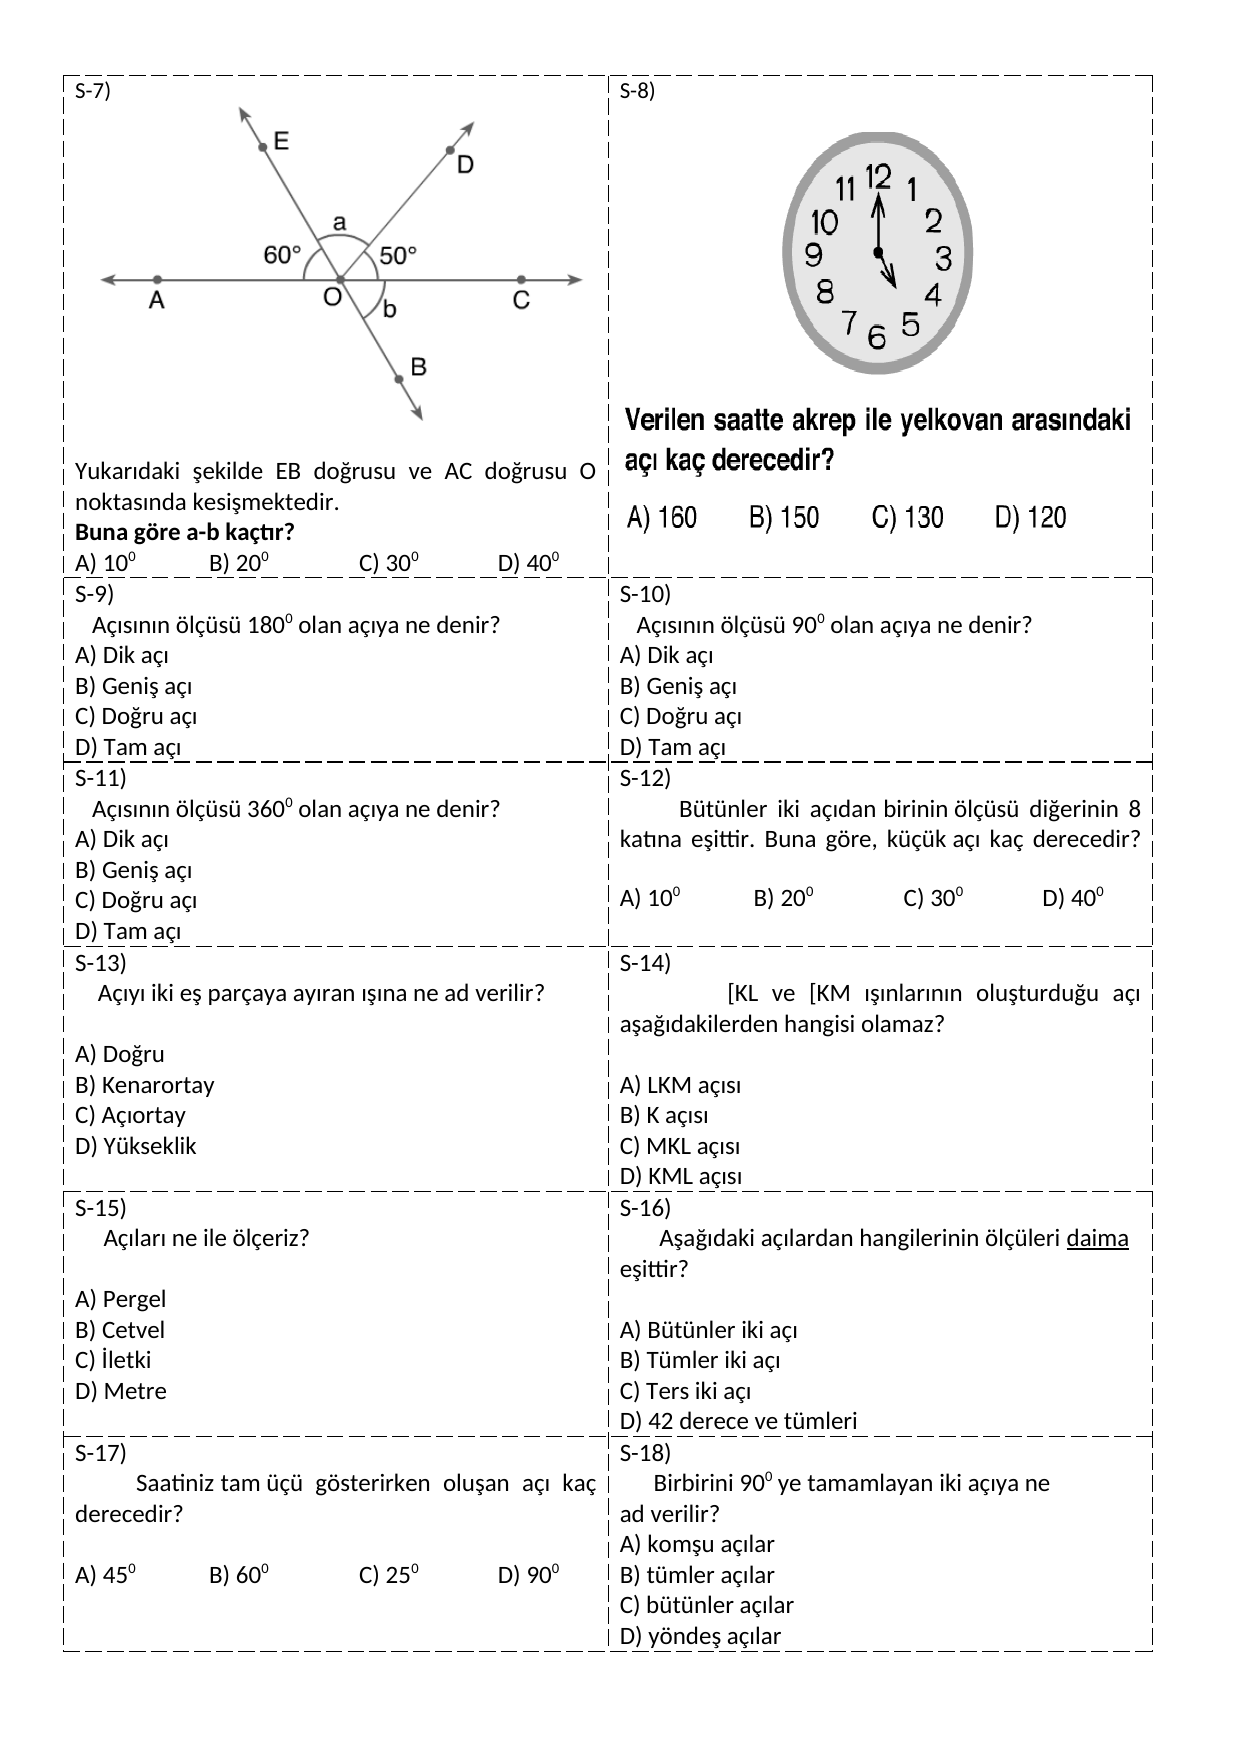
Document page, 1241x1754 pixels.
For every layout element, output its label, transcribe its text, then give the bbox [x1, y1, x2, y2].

table_cell S-14) [KL ve [KM ışınlarının oluşturduğu açı aşağıdakilerden hangisi olamaz? A) LKM açısı B) K açısı C) MKL açısı D) KML açısı [608, 946, 1153, 1191]
table_cell S-13) Açıyı iki eş parçaya ayıran ışına ne ad verilir? A) Doğru B) Kenarortay C) Açıortay D) Yükseklik [64, 946, 608, 1191]
table_cell S-17) Saatiniz tam üçü gösterirken oluşan açı kaç derecedir? A) 450 B) 600 C) 250 D) 900 [64, 1436, 608, 1651]
table_cell S-18) Birbirini 900 ye tamamlayan iki açıya ne ad verilir? A) komşu açılar B) tümler açılar C) bütünler açılar D) yöndeş açılar [608, 1436, 1153, 1651]
table_cell S-15) Açıları ne ile ölçeriz? A) Pergel B) Cetvel C) İletki D) Metre [64, 1191, 608, 1436]
table_cell S-9) Açısının ölçüsü 1800 olan açıya ne denir? A) Dik açı B) Geniş açı C) Doğru açı D) Tam açı [64, 577, 608, 761]
table_cell S-8) [608, 75, 1153, 577]
table_cell S-10) Açısının ölçüsü 900 olan açıya ne denir? A) Dik açı B) Geniş açı C) Doğru açı D) Tam açı [608, 577, 1153, 761]
table_cell S-12) Bütünler iki açıdan birinin ölçüsü diğerinin 8 katına eşittir. Buna göre, küçük açı kaç derecedir? A) 100 B) 200 C) 300 D) 400 [608, 761, 1153, 946]
table_cell S-7) Yukarıdaki şekilde EB doğrusu ve AC doğrusu O noktasında kesişmektedir. Buna göre a-b kaçtır? A) 100 B) 200 C) 300 D) 400 [64, 75, 608, 577]
table_cell S-11) Açısının ölçüsü 3600 olan açıya ne denir? A) Dik açı B) Geniş açı C) Doğru açı D) Tam açı [64, 761, 608, 946]
table_cell S-16) Aşağıdaki açılardan hangilerinin ölçüleri daima eşittir? A) Bütünler iki açı B) Tümler iki açı C) Ters iki açı D) 42 derece ve tümleri [608, 1191, 1153, 1436]
